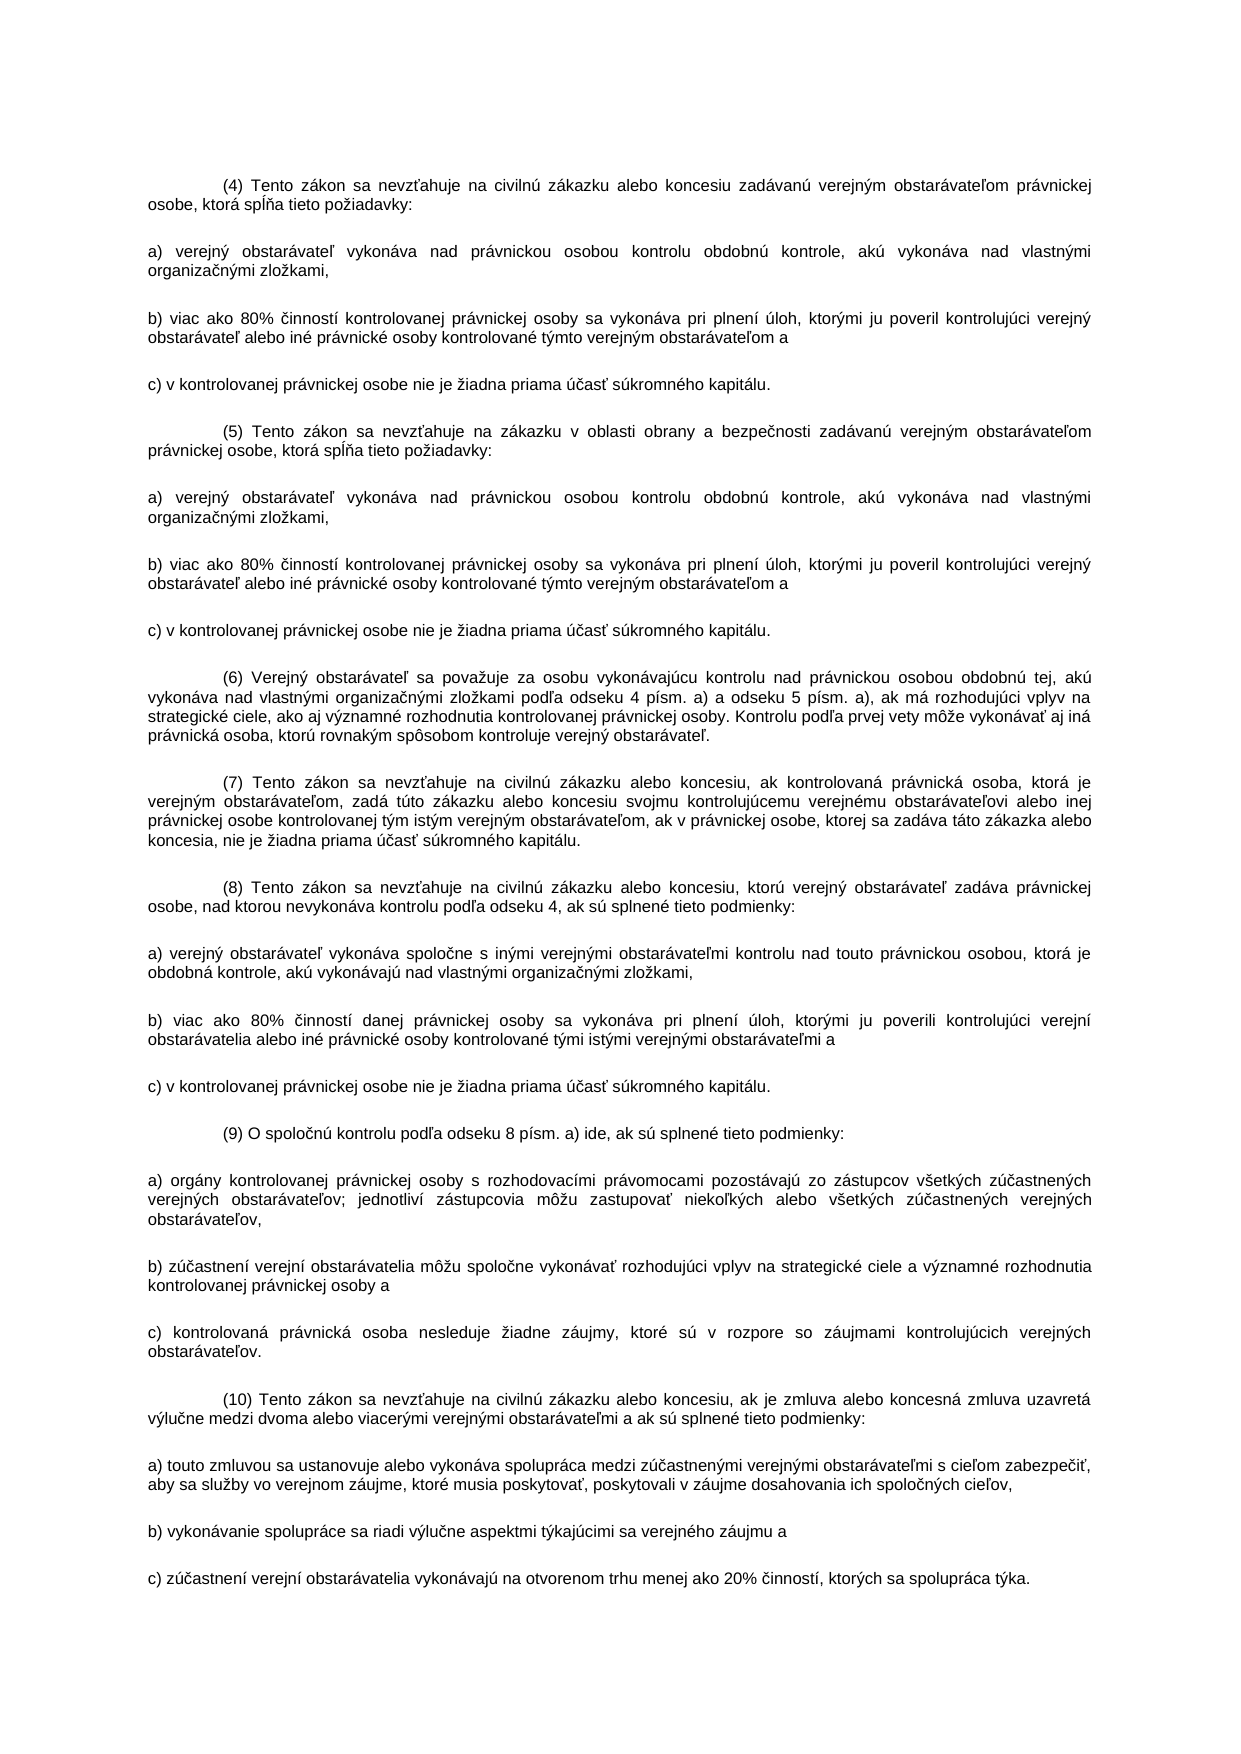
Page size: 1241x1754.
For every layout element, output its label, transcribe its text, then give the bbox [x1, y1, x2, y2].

text b) viac ako 80% činností kontrolovanej právnickej osoby sa vykonáva pri plnení úloh, ktorými ju poveril kontrolujúci verejný obstarávateľ alebo iné právnické osoby kontrolované týmto verejným obstarávateľom a [148, 308, 1092, 347]
text (6) Verejný obstarávateľ sa považuje za osobu vykonávajúcu kontrolu nad právnickou osobou obdobnú tej, akú vykonáva nad vlastnými organizačnými zložkami podľa odseku 4 písm. a) a odseku 5 písm. a), ak má rozhodujúci vplyv na strategické ciele, ako aj významné rozhodnutia kontrolovanej právnickej osoby. Kontrolu podľa prvej vety môže vykonávať aj iná právnická osoba, ktorú rovnakým spôsobom kontroluje verejný obstarávateľ. [148, 668, 1092, 745]
text (9) O spoločnú kontrolu podľa odseku 8 písm. a) ide, ak sú splnené tieto podmienky: [148, 1124, 1092, 1143]
text c) v kontrolovanej právnickej osobe nie je žiadna priama účasť súkromného kapitálu. [148, 621, 1092, 640]
text a) verejný obstarávateľ vykonáva spoločne s inými verejnými obstarávateľmi kontrolu nad touto právnickou osobou, ktorá je obdobná kontrole, akú vykonávajú nad vlastnými organizačnými zložkami, [148, 944, 1092, 982]
text b) vykonávanie spolupráce sa riadi výlučne aspektmi týkajúcimi sa verejného záujmu a [148, 1522, 1092, 1541]
text b) viac ako 80% činností danej právnickej osoby sa vykonáva pri plnení úloh, ktorými ju poverili kontrolujúci verejní obstarávatelia alebo iné právnické osoby kontrolované tými istými verejnými obstarávateľmi a [148, 1010, 1092, 1049]
text a) verejný obstarávateľ vykonáva nad právnickou osobou kontrolu obdobnú kontrole, akú vykonáva nad vlastnými organizačnými zložkami, [148, 242, 1092, 280]
text b) viac ako 80% činností kontrolovanej právnickej osoby sa vykonáva pri plnení úloh, ktorými ju poveril kontrolujúci verejný obstarávateľ alebo iné právnické osoby kontrolované týmto verejným obstarávateľom a [148, 555, 1092, 593]
text (7) Tento zákon sa nevzťahuje na civilnú zákazku alebo koncesiu, ak kontrolovaná právnická osoba, ktorá je verejným obstarávateľom, zadá túto zákazku alebo koncesiu svojmu kontrolujúcemu verejnému obstarávateľovi alebo inej právnickej osobe kontrolovanej tým istým verejným obstarávateľom, ak v právnickej osobe, ktorej sa zadáva táto zákazka alebo koncesia, nie je žiadna priama účasť súkromného kapitálu. [148, 773, 1092, 849]
text c) zúčastnení verejní obstarávatelia vykonávajú na otvorenom trhu menej ako 20% činností, ktorých sa spolupráca týka. [148, 1569, 1092, 1588]
text c) kontrolovaná právnická osoba nesleduje žiadne záujmy, ktoré sú v rozpore so záujmami kontrolujúcich verejných obstarávateľov. [148, 1323, 1092, 1361]
text c) v kontrolovanej právnickej osobe nie je žiadna priama účasť súkromného kapitálu. [148, 1077, 1092, 1096]
text (5) Tento zákon sa nevzťahuje na zákazku v oblasti obrany a bezpečnosti zadávanú verejným obstarávateľom právnickej osobe, ktorá spĺňa tieto požiadavky: [148, 422, 1092, 460]
text a) verejný obstarávateľ vykonáva nad právnickou osobou kontrolu obdobnú kontrole, akú vykonáva nad vlastnými organizačnými zložkami, [148, 488, 1092, 527]
text (10) Tento zákon sa nevzťahuje na civilnú zákazku alebo koncesiu, ak je zmluva alebo koncesná zmluva uzavretá výlučne medzi dvoma alebo viacerými verejnými obstarávateľmi a ak sú splnené tieto podmienky: [148, 1389, 1092, 1428]
text (8) Tento zákon sa nevzťahuje na civilnú zákazku alebo koncesiu, ktorú verejný obstarávateľ zadáva právnickej osobe, nad ktorou nevykonáva kontrolu podľa odseku 4, ak sú splnené tieto podmienky: [148, 878, 1092, 916]
text a) touto zmluvou sa ustanovuje alebo vykonáva spolupráca medzi zúčastnenými verejnými obstarávateľmi s cieľom zabezpečiť, aby sa služby vo verejnom záujme, ktoré musia poskytovať, poskytovali v záujme dosahovania ich spoločných cieľov, [148, 1456, 1092, 1494]
text (4) Tento zákon sa nevzťahuje na civilnú zákazku alebo koncesiu zadávanú verejným obstarávateľom právnickej osobe, ktorá spĺňa tieto požiadavky: [148, 176, 1092, 214]
text c) v kontrolovanej právnickej osobe nie je žiadna priama účasť súkromného kapitálu. [148, 375, 1092, 394]
text b) zúčastnení verejní obstarávatelia môžu spoločne vykonávať rozhodujúci vplyv na strategické ciele a významné rozhodnutia kontrolovanej právnickej osoby a [148, 1257, 1092, 1295]
text a) orgány kontrolovanej právnickej osoby s rozhodovacími právomocami pozostávajú zo zástupcov všetkých zúčastnených verejných obstarávateľov; jednotliví zástupcovia môžu zastupovať niekoľkých alebo všetkých zúčastnených verejných obstarávateľov, [148, 1171, 1092, 1228]
